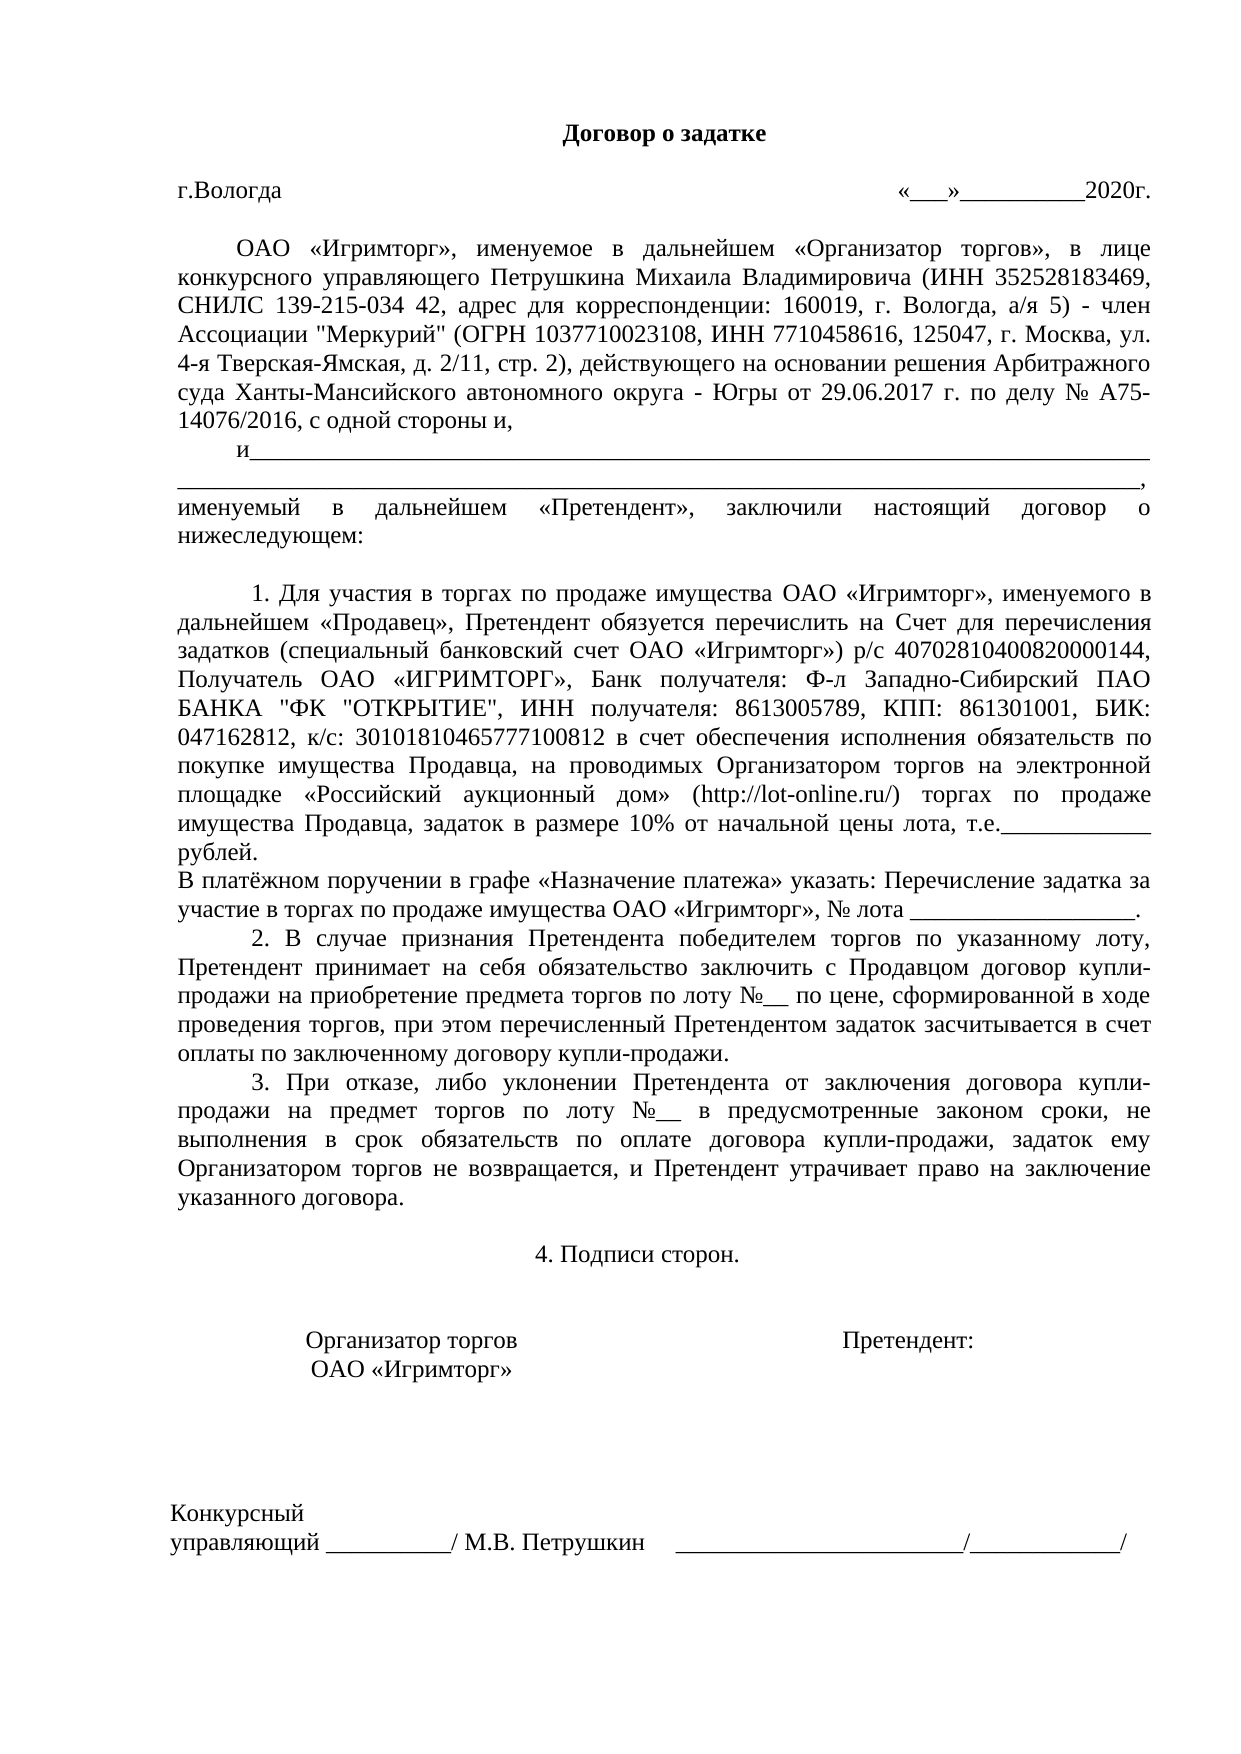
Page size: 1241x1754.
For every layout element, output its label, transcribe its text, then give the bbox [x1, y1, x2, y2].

text ОАО «Игримторг», именуемое в дальнейшем «Организатор торгов», в лице конкурсного управляющего Петрушкина Михаила Владимировича (ИНН 352528183469, СНИЛС 139-215-034 42, адрес для корреспонденции: 160019, г. Вологда, а/я 5) - член Ассоциации "Меркурий" (ОГРН 1037710023108, ИНН 7710458616, 125047, г. Москва, ул. 4-я Тверская-Ямская, д. 2/11, стр. 2), действующего на основании решения Арбитражного суда Ханты-Мансийского автономного округа - Югры от 29.06.2017 г. по делу № А75-14076/2016, с одной стороны и, [177, 233, 1152, 434]
table_header Организатор торгов ОАО «Игримторг» Конкурсный управляющий __________/ М.В. Петрушкин [159, 1326, 664, 1556]
text 2. В случае признания Претендента победителем торгов по указанному лоту, Претендент принимает на себя обязательство заключить с Продавцом договор купли-продажи на приобретение предмета торгов по лоту №__ по цене, сформированной в ходе проведения торгов, при этом перечисленный Претендентом задаток засчитывается в счет оплаты по заключенному договору купли-продажи. [177, 923, 1152, 1067]
text 3. При отказе, либо уклонении Претендента от заключения договора купли-продажи на предмет торгов по лоту №__ в предусмотренные законом сроки, не выполнения в срок обязательств по оплате договора купли-продажи, задаток ему Организатором торгов не возвращается, и Претендент утрачивает право на заключение указанного договора. [177, 1067, 1152, 1211]
text Договор о задатке [177, 118, 1152, 147]
text г.Вологда «___»__________2020г. [177, 176, 1152, 204]
text 1. Для участия в торгах по продаже имущества ОАО «Игримторг», именуемого в дальнейшем «Продавец», Претендент обязуется перечислить на Счет для перечисления задатков (специальный банковский счет ОАО «Игримторг») р/с 40702810400820000144, Получатель ОАО «ИГРИМТОРГ», Банк получателя: Ф-л Западно-Сибирский ПАО БАНКА "ФК "ОТКРЫТИЕ", ИНН получателя: 8613005789, КПП: 861301001, БИК: 047162812, к/с: 30101810465777100812 в счет обеспечения исполнения обязательств по покупке имущества Продавца, на проводимых Организатором торгов на электронной площадке «Российский аукционный дом» (http://lot-online.ru/) торгах по продаже имущества Продавца, задаток в размере 10% от начальной цены лота, т.е.____________ рублей. [177, 578, 1152, 866]
table_header Претендент: _______________________/____________/ [664, 1326, 1152, 1556]
text В платёжном поручении в графе «Назначение платежа» указать: Перечисление задатка за участие в торгах по продаже имущества ОАО «Игримторг», № лота __________________. [177, 866, 1152, 923]
text 4. Подписи сторон. [177, 1239, 1152, 1268]
text и_____________________________________________________________________________________________________________________________________________________, именуемый в дальнейшем «Претендент», заключили настоящий договор о нижеследующем: [177, 434, 1152, 549]
